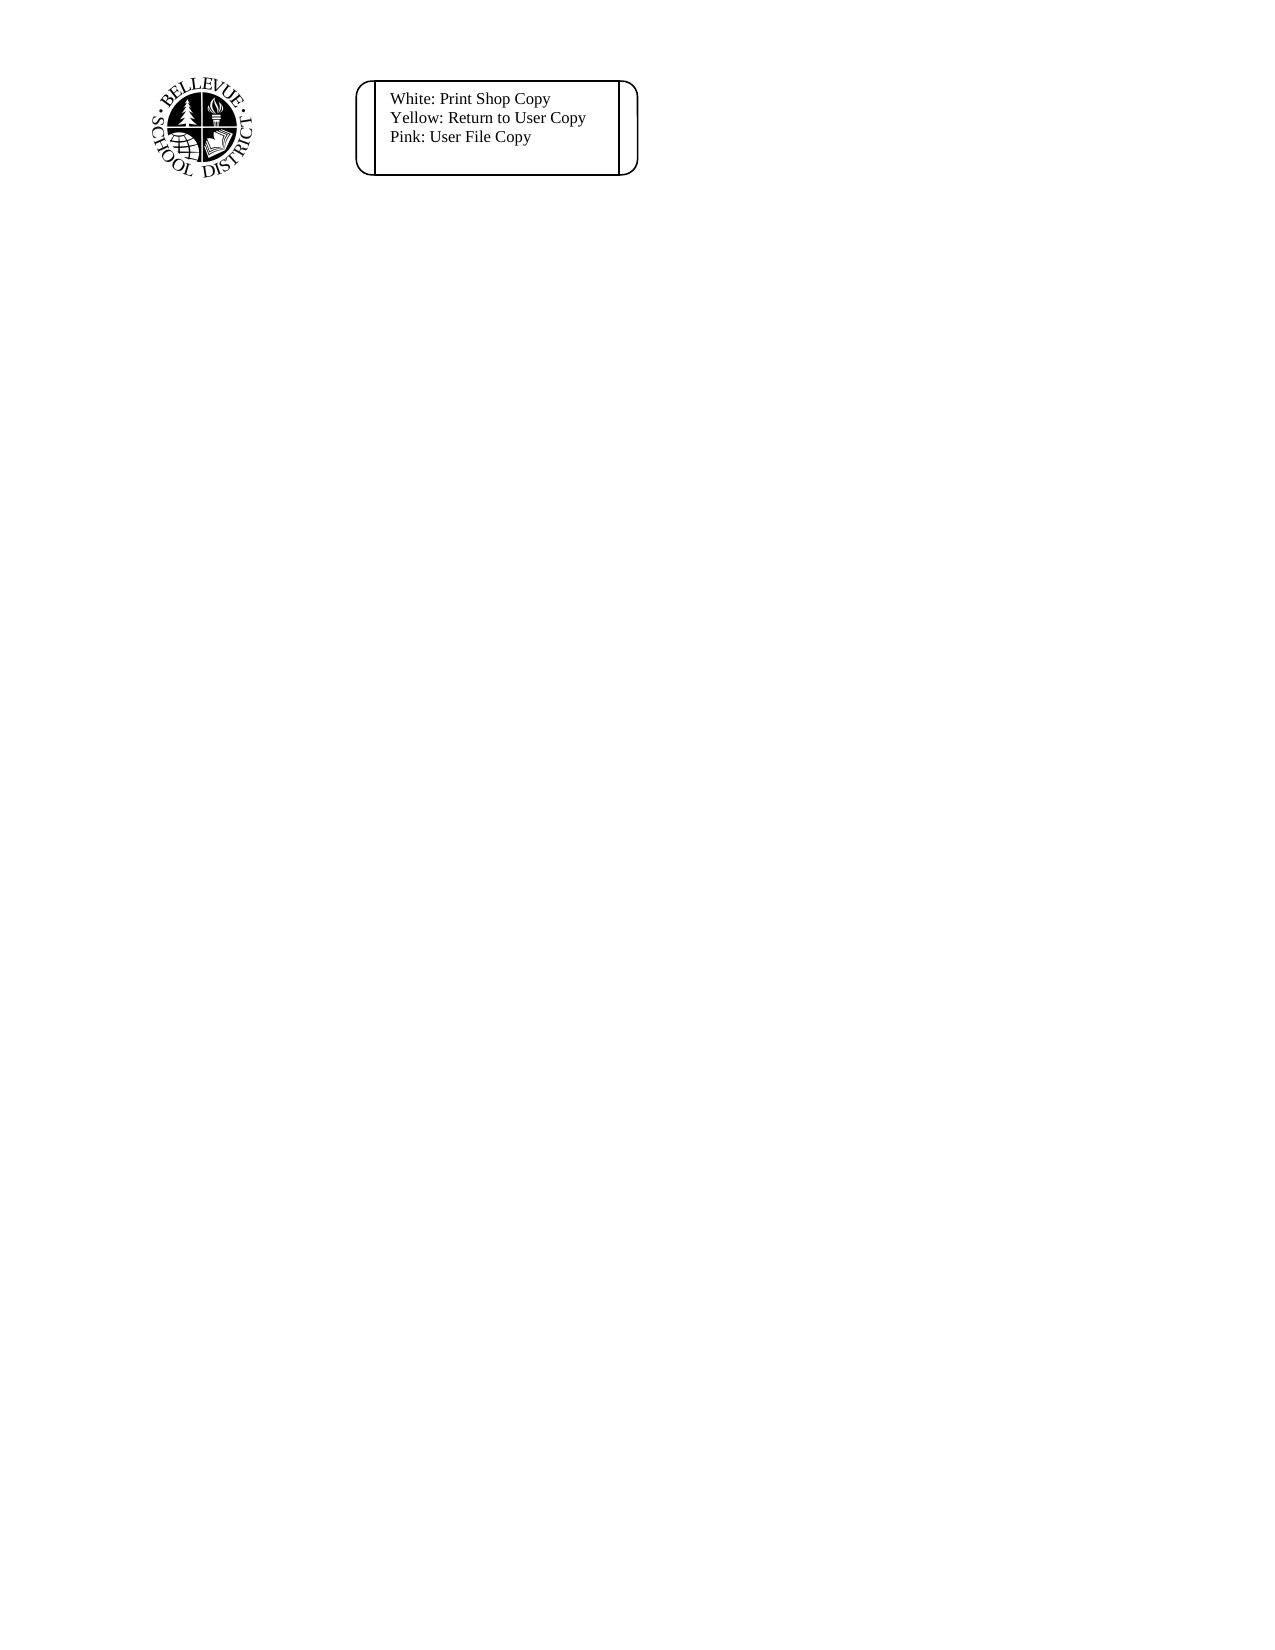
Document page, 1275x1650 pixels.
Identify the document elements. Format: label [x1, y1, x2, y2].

picture [150, 75, 256, 181]
